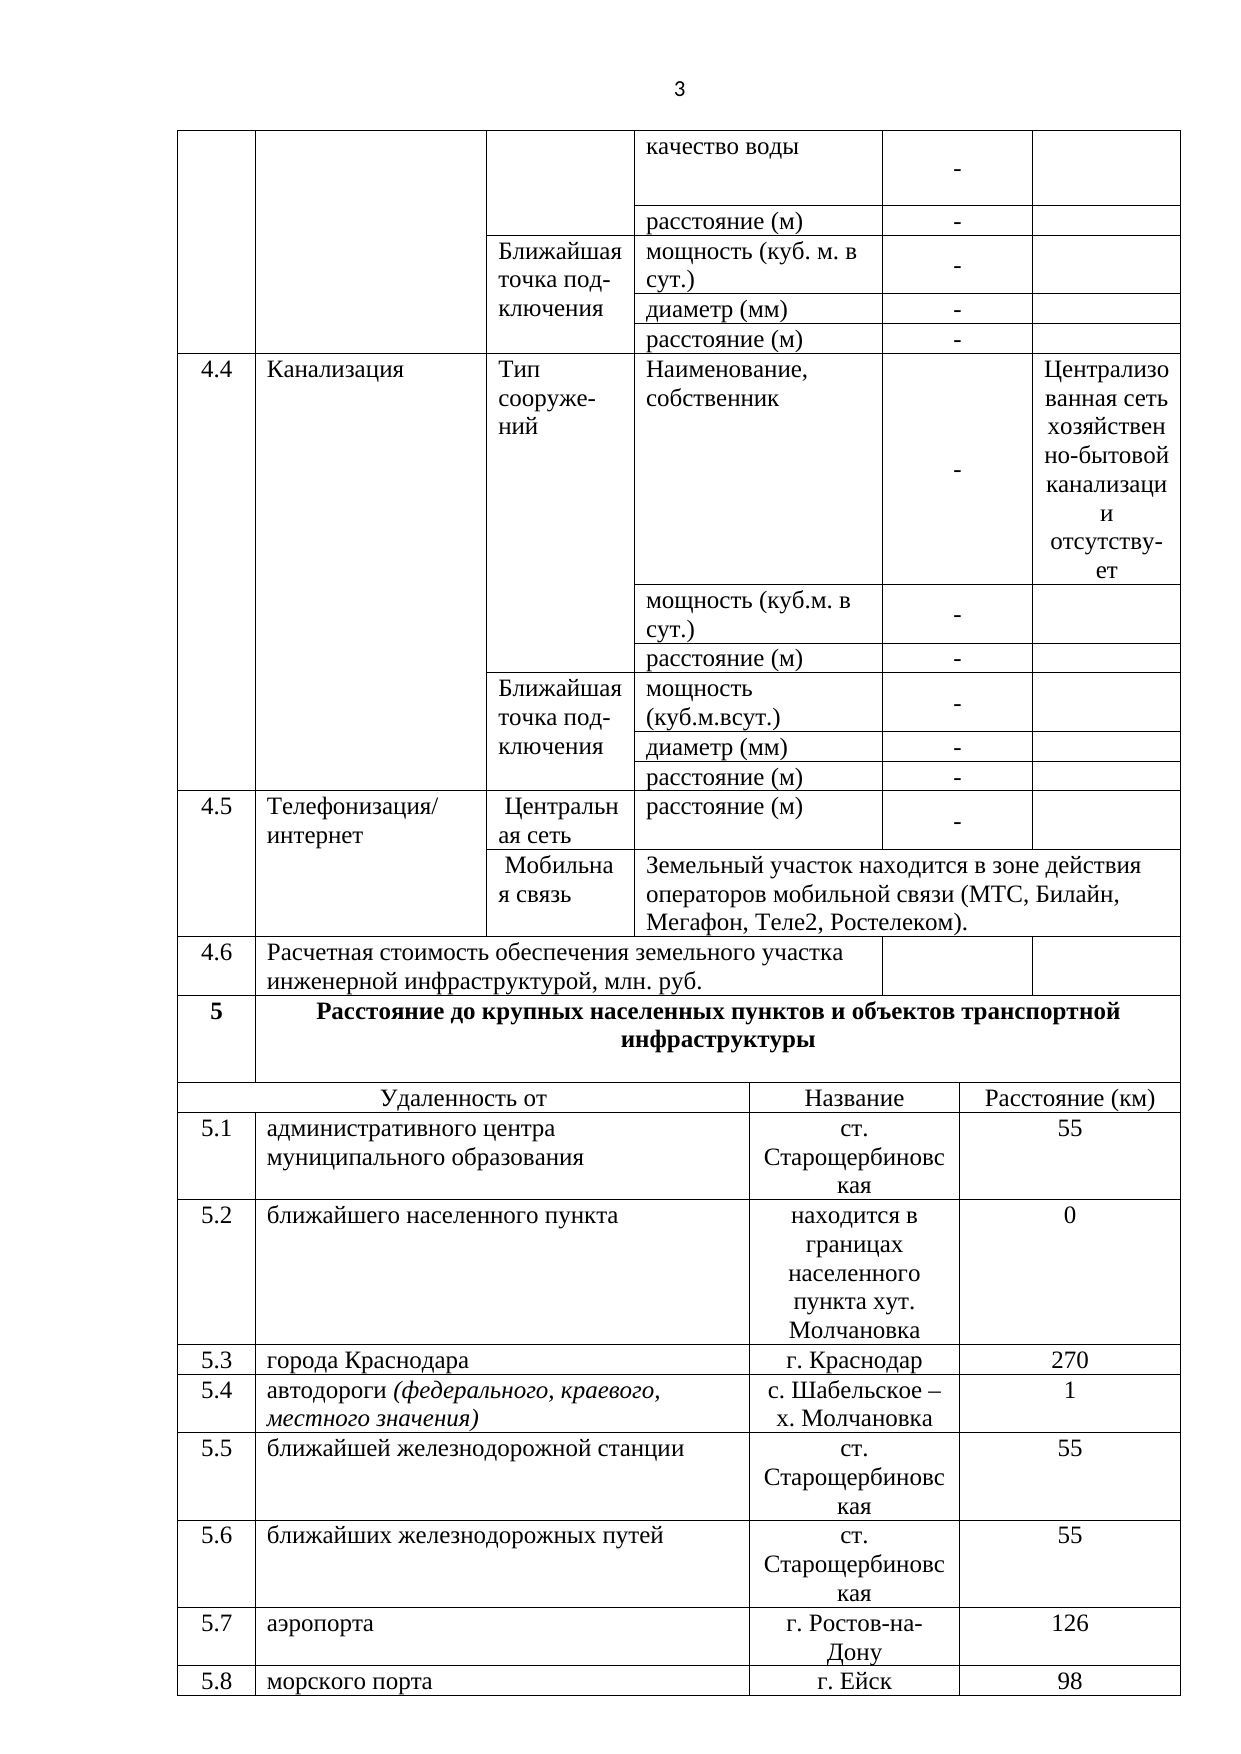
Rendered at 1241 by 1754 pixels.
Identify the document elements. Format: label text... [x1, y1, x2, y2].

table_cell административного центра муниципального образования [256, 1113, 749, 1199]
table_cell диаметр (мм) [635, 732, 882, 761]
table_cell расстояние (м) [635, 324, 882, 353]
table_cell - [883, 131, 1032, 205]
table_cell ближайших железнодорожных путей [256, 1521, 749, 1607]
table_cell 5.7 [178, 1608, 255, 1665]
table_cell - [883, 206, 1032, 235]
table_cell 4.5 [178, 791, 255, 936]
table_cell - [883, 791, 1032, 849]
table_cell - [883, 354, 1032, 584]
table_cell 55 [960, 1113, 1180, 1199]
table_cell - [883, 585, 1032, 642]
table_cell 4.4 [178, 354, 255, 790]
table_cell Расстояние до крупных населенных пунктов и объектов транспортной инфраструктуры [256, 996, 1180, 1082]
table_cell [1033, 206, 1180, 235]
table_cell - [883, 673, 1032, 731]
table_cell Центральная сеть [487, 791, 634, 849]
table_cell 5 [178, 996, 255, 1082]
table_cell [883, 937, 1032, 995]
table_cell Телефонизация/ интернет [256, 791, 486, 936]
table_cell [1033, 762, 1180, 790]
table_cell [1033, 324, 1180, 353]
table_cell города Краснодара [256, 1345, 749, 1374]
table_cell 55 [960, 1433, 1180, 1519]
table_cell морского порта [256, 1666, 749, 1695]
table_cell расстояние (м) [635, 206, 882, 235]
table_cell аэропорта [256, 1608, 749, 1665]
table_cell - [883, 236, 1032, 293]
table_cell ст. Старощербиновская [750, 1113, 959, 1199]
table_cell Мобильная связь [487, 850, 634, 936]
table_cell Наименование, собственник [635, 354, 882, 584]
table_cell [1033, 673, 1180, 731]
table_cell - [883, 644, 1032, 672]
table_cell [1033, 585, 1180, 642]
table_cell [1033, 644, 1180, 672]
table_cell - [883, 762, 1032, 790]
table_cell автодороги (федерального, краевого, местного значения) [256, 1375, 749, 1432]
table_cell ближайшей железнодорожной станции [256, 1433, 749, 1519]
table_cell Канализация [256, 354, 486, 790]
table_cell 98 [960, 1666, 1180, 1695]
table_cell расстояние (м) [635, 791, 882, 849]
table_cell качество воды [635, 131, 882, 205]
table_cell расстояние (м) [635, 644, 882, 672]
table_cell с. Шабельское – х. Молчановка [750, 1375, 959, 1432]
table_cell 5.2 [178, 1200, 255, 1344]
table_cell ст. Старощербиновская [750, 1433, 959, 1519]
table_cell - [883, 294, 1032, 323]
table_cell Ближайшая точка подключения [487, 236, 634, 353]
table_cell 5.3 [178, 1345, 255, 1374]
table_cell Централизованная сеть хозяйственно-бытовой канализации отсутству-ет [1033, 354, 1180, 584]
table_cell - [883, 324, 1032, 353]
table_cell мощность (куб.м.всут.) [635, 673, 882, 731]
table_cell 5.8 [178, 1666, 255, 1695]
table_cell г. Ростов-на-Дону [750, 1608, 959, 1665]
table_cell - [883, 732, 1032, 761]
table_cell 5.5 [178, 1433, 255, 1519]
table_cell [1033, 236, 1180, 293]
table_cell 5.6 [178, 1521, 255, 1607]
table_cell 55 [960, 1521, 1180, 1607]
table_cell 5.4 [178, 1375, 255, 1432]
table_cell [1033, 131, 1180, 205]
table_cell мощность (куб. м. в сут.) [635, 236, 882, 293]
table_cell [1033, 294, 1180, 323]
table_cell 4.6 [178, 937, 255, 995]
table_cell 0 [960, 1200, 1180, 1344]
table_cell Земельный участок находится в зоне действия операторов мобильной связи (МТС, Билайн, Мегафон, Теле2, Ростелеком). [635, 850, 1180, 936]
table_cell Расстояние (км) [960, 1083, 1180, 1112]
table_cell ближайшего населенного пункта [256, 1200, 749, 1344]
table_cell 126 [960, 1608, 1180, 1665]
table_cell Название [750, 1083, 959, 1112]
table_cell Расчетная стоимость обеспечения земельного участка инженерной инфраструктурой, млн. руб. [256, 937, 882, 995]
table_cell диаметр (мм) [635, 294, 882, 323]
table_cell находится в границах населенного пункта хут. Молчановка [750, 1200, 959, 1344]
table_cell 270 [960, 1345, 1180, 1374]
table_cell 1 [960, 1375, 1180, 1432]
table_cell [1033, 732, 1180, 761]
table_cell [1033, 791, 1180, 849]
table_cell ст. Старощербиновская [750, 1521, 959, 1607]
table_cell [1033, 937, 1180, 995]
table_cell 5.1 [178, 1113, 255, 1199]
table_cell Удаленность от [178, 1083, 749, 1112]
table_cell г. Ейск [750, 1666, 959, 1695]
table_cell расстояние (м) [635, 762, 882, 790]
table_cell г. Краснодар [750, 1345, 959, 1374]
table_cell Ближайшая точка подключения [487, 673, 634, 790]
table_cell Тип сооружений [487, 354, 634, 672]
table_cell мощность (куб.м. в сут.) [635, 585, 882, 642]
